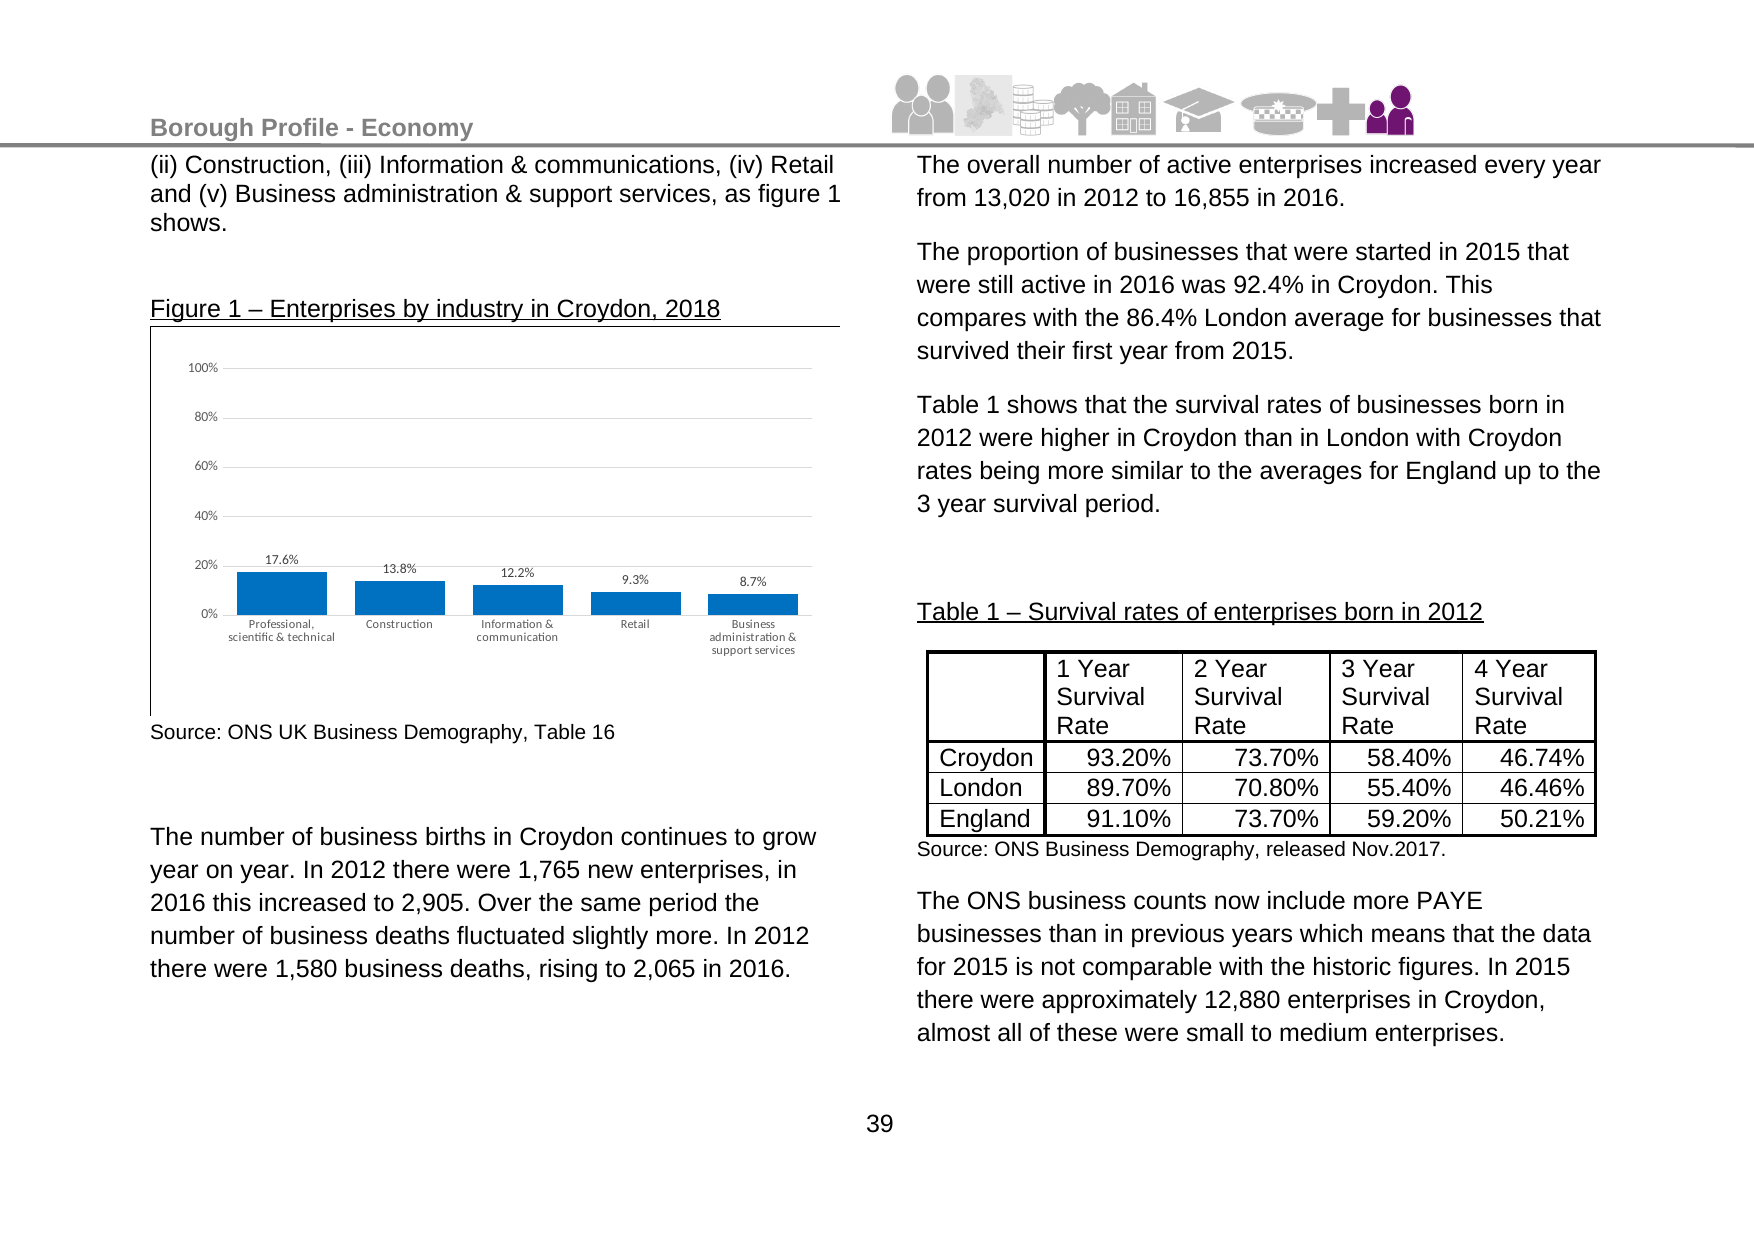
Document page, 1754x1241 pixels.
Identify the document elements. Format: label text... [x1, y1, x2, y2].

picture [1365, 84, 1415, 136]
table_cell 91.10% [1047, 804, 1182, 834]
text The overall number of active enterprises increased every year from 13,020 in 2012 to 16,855 in 2016. [917, 150, 1609, 212]
table_cell 46.46% [1463, 773, 1594, 803]
table_cell 73.70% [1183, 743, 1329, 772]
table_cell 93.20% [1047, 743, 1182, 772]
table_cell 70.80% [1183, 773, 1329, 803]
table_cell England [929, 804, 1043, 834]
table_header 2 Year Survival Rate [1183, 654, 1329, 740]
table_cell Croydon [929, 743, 1043, 772]
table_header 3 Year Survival Rate [1331, 654, 1462, 740]
text Table 1 shows that the survival rates of businesses born in 2012 were higher in Croydon than in London with Croydon rates being more similar to the averages for England up to the 3 year survival period. [917, 390, 1609, 518]
table_cell 58.40% [1331, 743, 1462, 772]
table_cell 59.20% [1331, 804, 1462, 834]
table_header [929, 654, 1043, 740]
text The number of business births in Croydon continues to grow year on year. In 2012 there were 1,765 new enterprises, in 2016 this increased to 2,905. Over the same period the number of business deaths fluctuated slightly more. In 2012 there were 1,580 business deaths, rising to 2,065 in 2016. [150, 822, 843, 982]
table_cell 50.21% [1463, 804, 1594, 834]
text Figure 1 – Enterprises by industry in Croydon, 2018Source: ONS UK Business Demography, Table 16 [150, 294, 843, 743]
table_cell London [929, 773, 1043, 803]
text The proportion of businesses that were started in 2015 that were still active in 2016 was 92.4% in Croydon. This compares with the 86.4% London average for businesses that survived their first year from 2015. [917, 237, 1609, 365]
text The ONS business counts now include more PAYE businesses than in previous years which means that the data for 2015 is not comparable with the historic figures. In 2015 there were approximately 12,880 enterprises in Croydon, almost all of these were small to medium enterprises. [917, 886, 1609, 1046]
table_cell 55.40% [1331, 773, 1462, 803]
table_header 1 Year Survival Rate [1047, 654, 1182, 740]
table_header 4 Year Survival Rate [1463, 654, 1594, 740]
text Source: ONS Business Demography, released Nov.2017. [917, 837, 1609, 861]
text Table 1 – Survival rates of enterprises born in 2012 [917, 597, 1609, 625]
table_cell 89.70% [1047, 773, 1182, 803]
table_cell 46.74% [1463, 743, 1594, 772]
table_cell 73.70% [1183, 804, 1329, 834]
